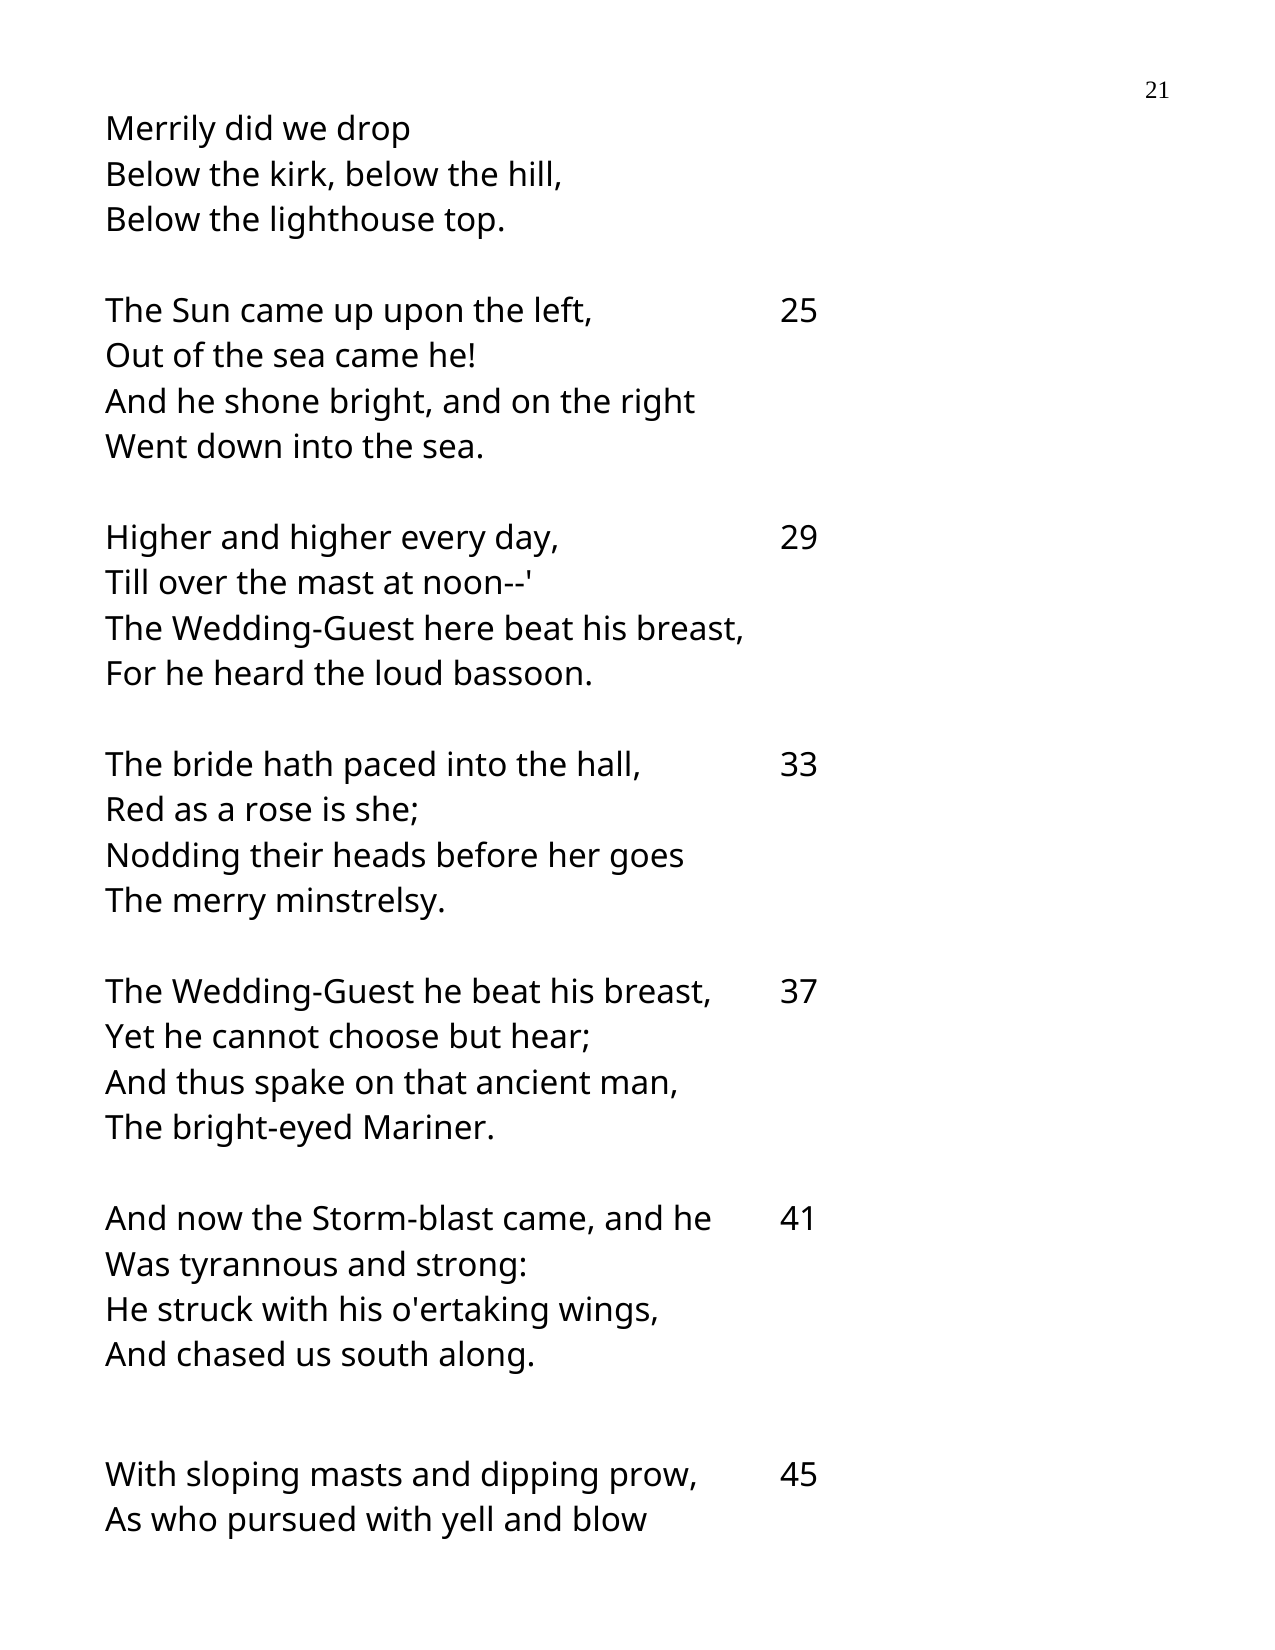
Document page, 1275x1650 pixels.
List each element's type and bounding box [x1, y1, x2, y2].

text [105, 1451, 1170, 1542]
text [105, 105, 1170, 1451]
